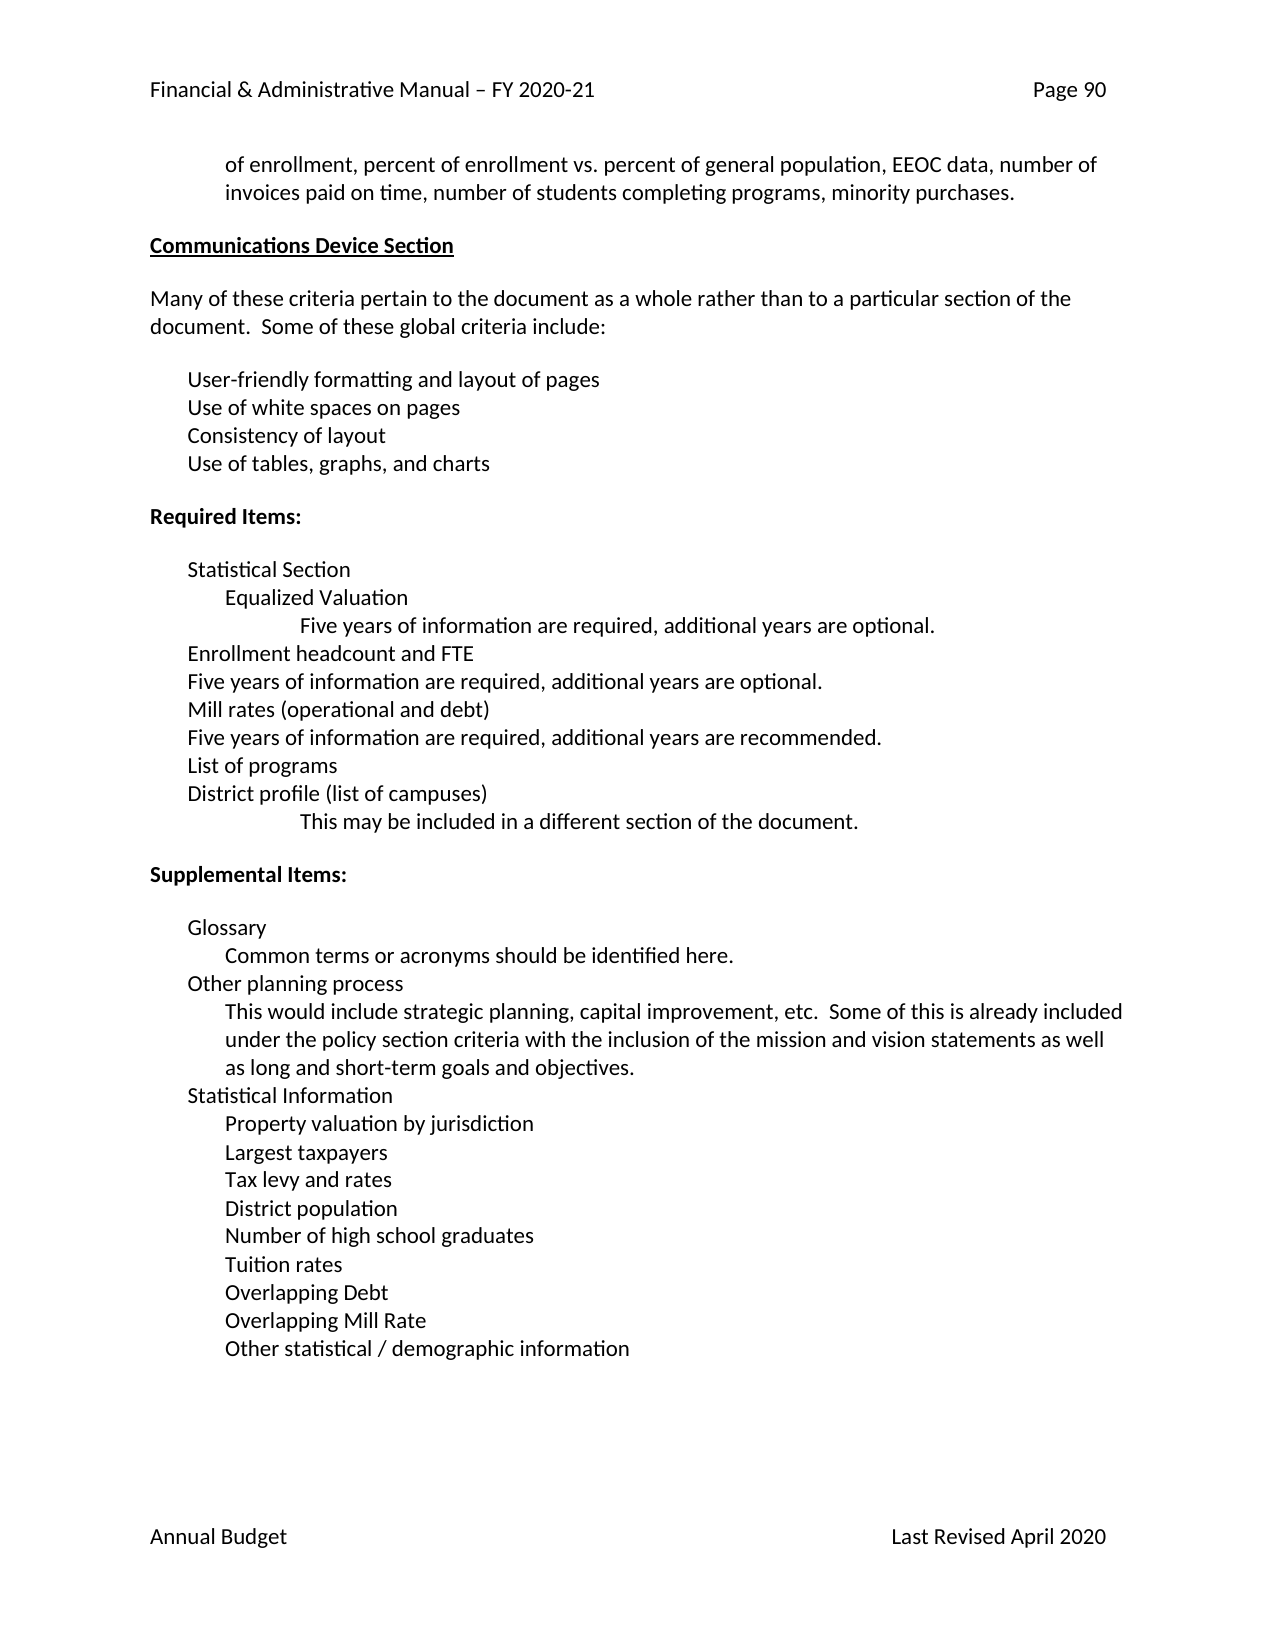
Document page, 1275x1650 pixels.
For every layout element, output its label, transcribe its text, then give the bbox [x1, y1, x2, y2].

subtitle Five years of information are required, additional years are recommended. [187, 723, 1125, 751]
text Overlapping Mill Rate [225, 1306, 1125, 1334]
text Common terms or acronyms should be identified here. [225, 941, 1125, 969]
subtitle Other planning process [187, 969, 1125, 997]
text Equalized Valuation [225, 583, 1125, 611]
text Many of these criteria pertain to the document as a whole rather than to a particular section of the document. Some of these global criteria include: [150, 284, 1125, 340]
subtitle List of programs [187, 751, 1125, 779]
text Use of tables, graphs, and charts [187, 449, 1125, 477]
text Number of high school graduates [225, 1222, 1125, 1250]
text Tax levy and rates [225, 1166, 1125, 1194]
text Five years of information are required, additional years are optional. [300, 611, 1125, 639]
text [225, 150, 1125, 206]
subtitle Statistical Information [187, 1082, 1125, 1109]
subtitle District profile (list of campuses) [187, 779, 1125, 807]
subtitle Mill rates (operational and debt) [187, 695, 1125, 723]
subtitle Supplemental Items: [150, 860, 1125, 888]
subtitle Five years of information are required, additional years are optional. [187, 667, 1125, 695]
text Use of white spaces on pages [187, 393, 1125, 421]
text District population [225, 1194, 1125, 1222]
subtitle Statistical Section [187, 555, 1125, 583]
text Other statistical / demographic information [225, 1334, 1125, 1362]
text Tuition rates [225, 1250, 1125, 1278]
subtitle Required Items: [150, 502, 1125, 530]
text This would include strategic planning, capital improvement, etc. Some of this is already included under the policy section criteria with the inclusion of the mission and vision statements as well as long and short-term goals and objectives. [225, 997, 1125, 1082]
text Consistency of layout [187, 421, 1125, 449]
subtitle Communications Device Section [150, 231, 1125, 259]
text User-friendly formatting and layout of pages [187, 365, 1125, 393]
text Overlapping Debt [225, 1278, 1125, 1306]
text Property valuation by jurisdiction [225, 1109, 1125, 1138]
subtitle Glossary [187, 913, 1125, 941]
subtitle Enrollment headcount and FTE [187, 639, 1125, 667]
text Largest taxpayers [225, 1138, 1125, 1166]
text This may be included in a different section of the document. [300, 807, 1125, 835]
